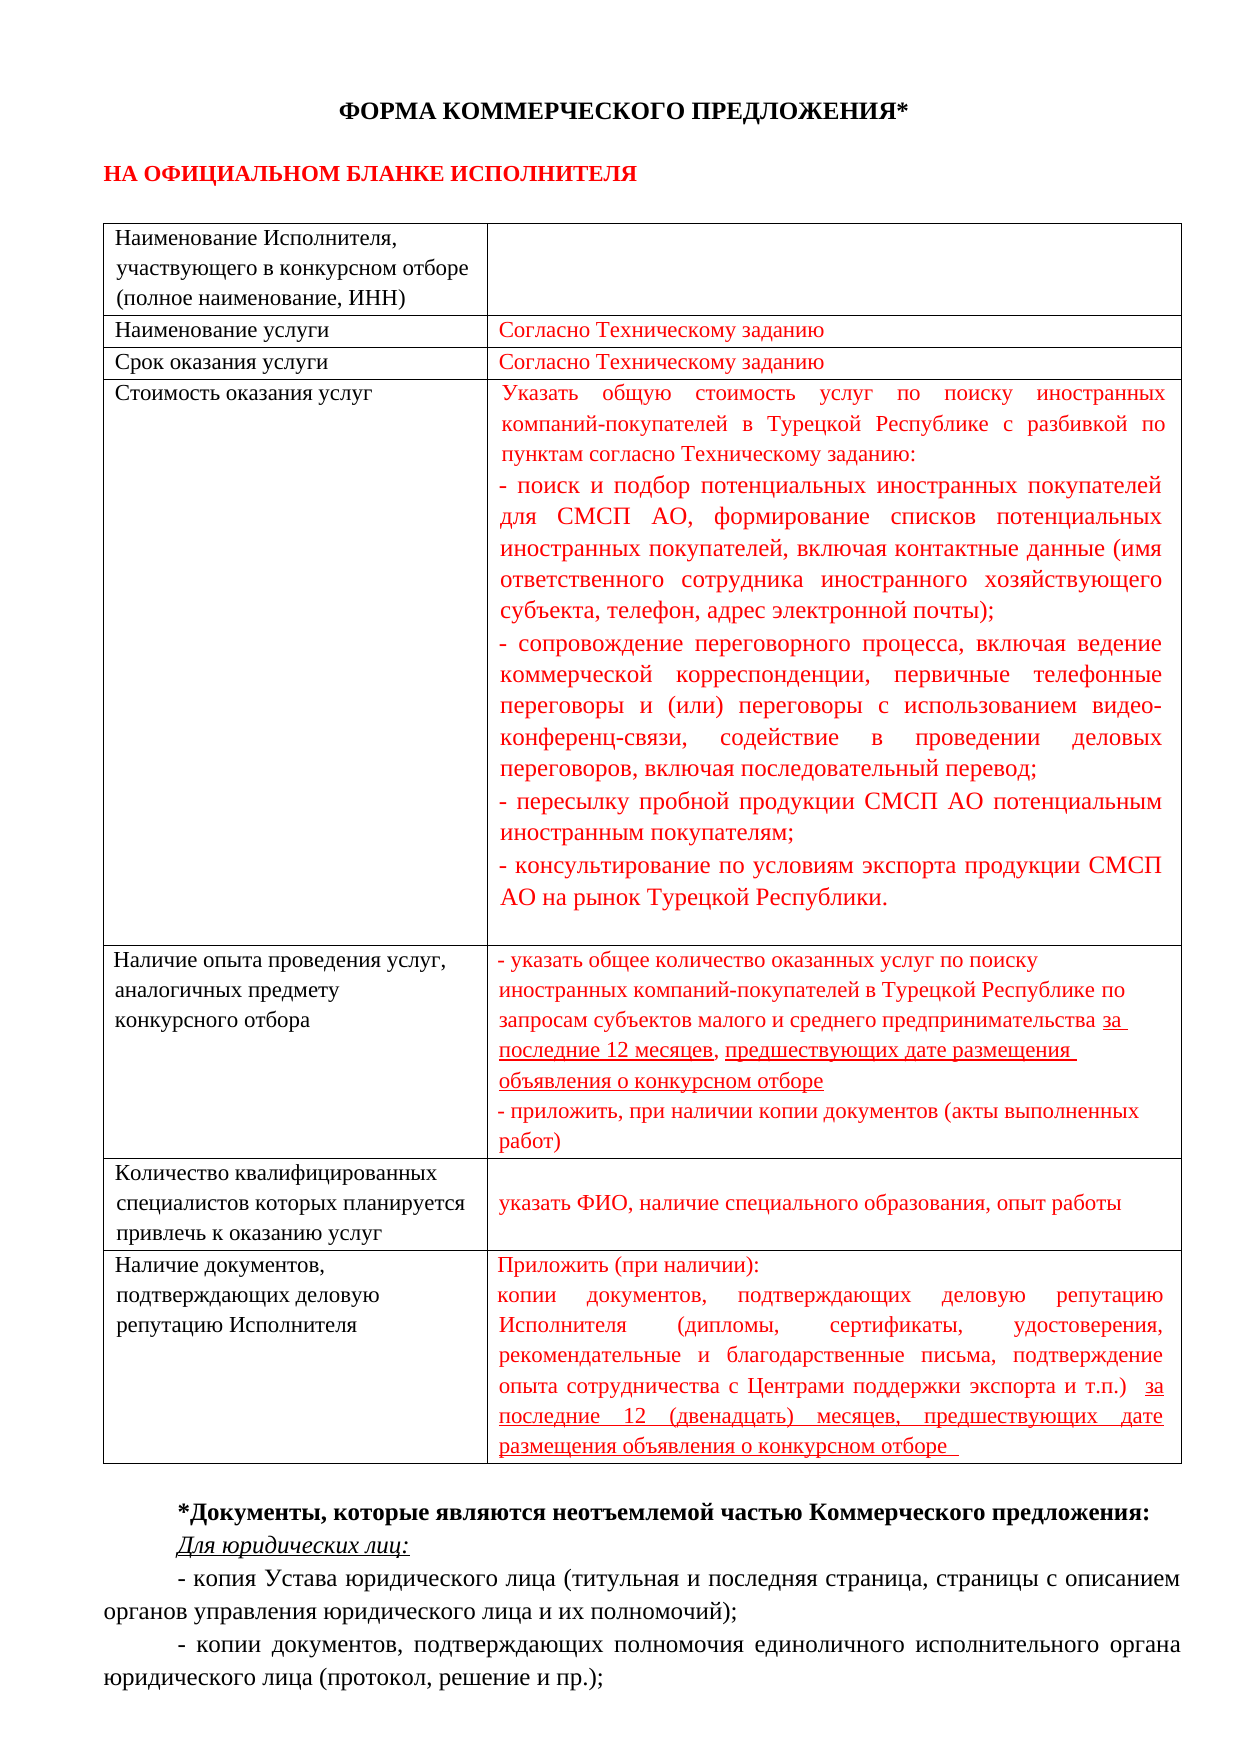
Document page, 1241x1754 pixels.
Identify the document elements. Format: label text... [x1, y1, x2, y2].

table_cell Количество квалифицированных специалистов которых планируется привлечь к оказанию услуг [104, 1159, 487, 1250]
table_cell указать ФИО, наличие специального образования, опыт работы [488, 1159, 1181, 1250]
table_cell Наличие опыта проведения услуг, аналогичных предмету конкурсного отбора [104, 946, 487, 1158]
table_cell Приложить (при наличии): копии документов, подтверждающих деловую репутацию Исполнителя (дипломы, сертификаты, удостоверения, рекомендательные и благодарственные письма, подтверждение опыта сотрудничества с Центрами поддержки экспорта и т.п.) за последние 12 (двенадцать) месяцев, предшествующих дате размещения объявления о конкурсном отборе [488, 1251, 1181, 1463]
text *Документы, которые являются неотъемлемой частью Коммерческого предложения: [103, 1497, 1181, 1526]
table_cell Указать общую стоимость услуг по поиску иностранных компаний-покупателей в Турецкой Республике с разбивкой по пунктам согласно Техническому заданию: - поиск и подбор потенциальных иностранных покупателей для СМСП АО, формирование списков потенциальных иностранных покупателей, включая контактные данные (имя ответственного сотрудника иностранного хозяйствующего субъекта, телефон, адрес электронной почты); - сопровождение переговорного процесса, включая ведение коммерческой корреспонденции, первичные телефонные переговоры и (или) переговоры с использованием видео-конференц-связи, содействие в проведении деловых переговоров, включая последовательный перевод; - пересылку пробной продукции СМСП АО потенциальным иностранным покупателям; - консультирование по условиям экспорта продукции СМСП АО на рынок Турецкой Республики. [488, 380, 1181, 945]
table_cell Наименование услуги [104, 316, 487, 347]
text НА ОФИЦИАЛЬНОМ БЛАНКЕ ИСПОЛНИТЕЛЯ [103, 159, 1144, 186]
text - копии документов, подтверждающих полномочия единоличного исполнительного органа юридического лица (протокол, решение и пр.); [103, 1629, 1181, 1691]
table_header Наименование Исполнителя, участвующего в конкурсном отборе (полное наименование, ИНН) [104, 224, 487, 315]
table_cell Согласно Техническому заданию [488, 316, 1181, 347]
text ФОРМА КОММЕРЧЕСКОГО ПРЕДЛОЖЕНИЯ* [103, 96, 1144, 125]
table_header [488, 224, 1181, 315]
text Для юридических лиц: [103, 1530, 1181, 1559]
table_cell Стоимость оказания услуг [104, 380, 487, 945]
table_cell - указать общее количество оказанных услуг по поиску иностранных компаний-покупателей в Турецкой Республике по запросам субъектов малого и среднего предпринимательства за последние 12 месяцев, предшествующих дате размещения объявления о конкурсном отборе - приложить, при наличии копии документов (акты выполненных работ) [488, 946, 1181, 1158]
table_cell Срок оказания услуги [104, 348, 487, 378]
table_cell Наличие документов, подтверждающих деловую репутацию Исполнителя [104, 1251, 487, 1463]
text - копия Устава юридического лица (титульная и последняя страница, страницы с описанием органов управления юридического лица и их полномочий); [103, 1563, 1181, 1625]
table_cell Согласно Техническому заданию [488, 348, 1181, 378]
